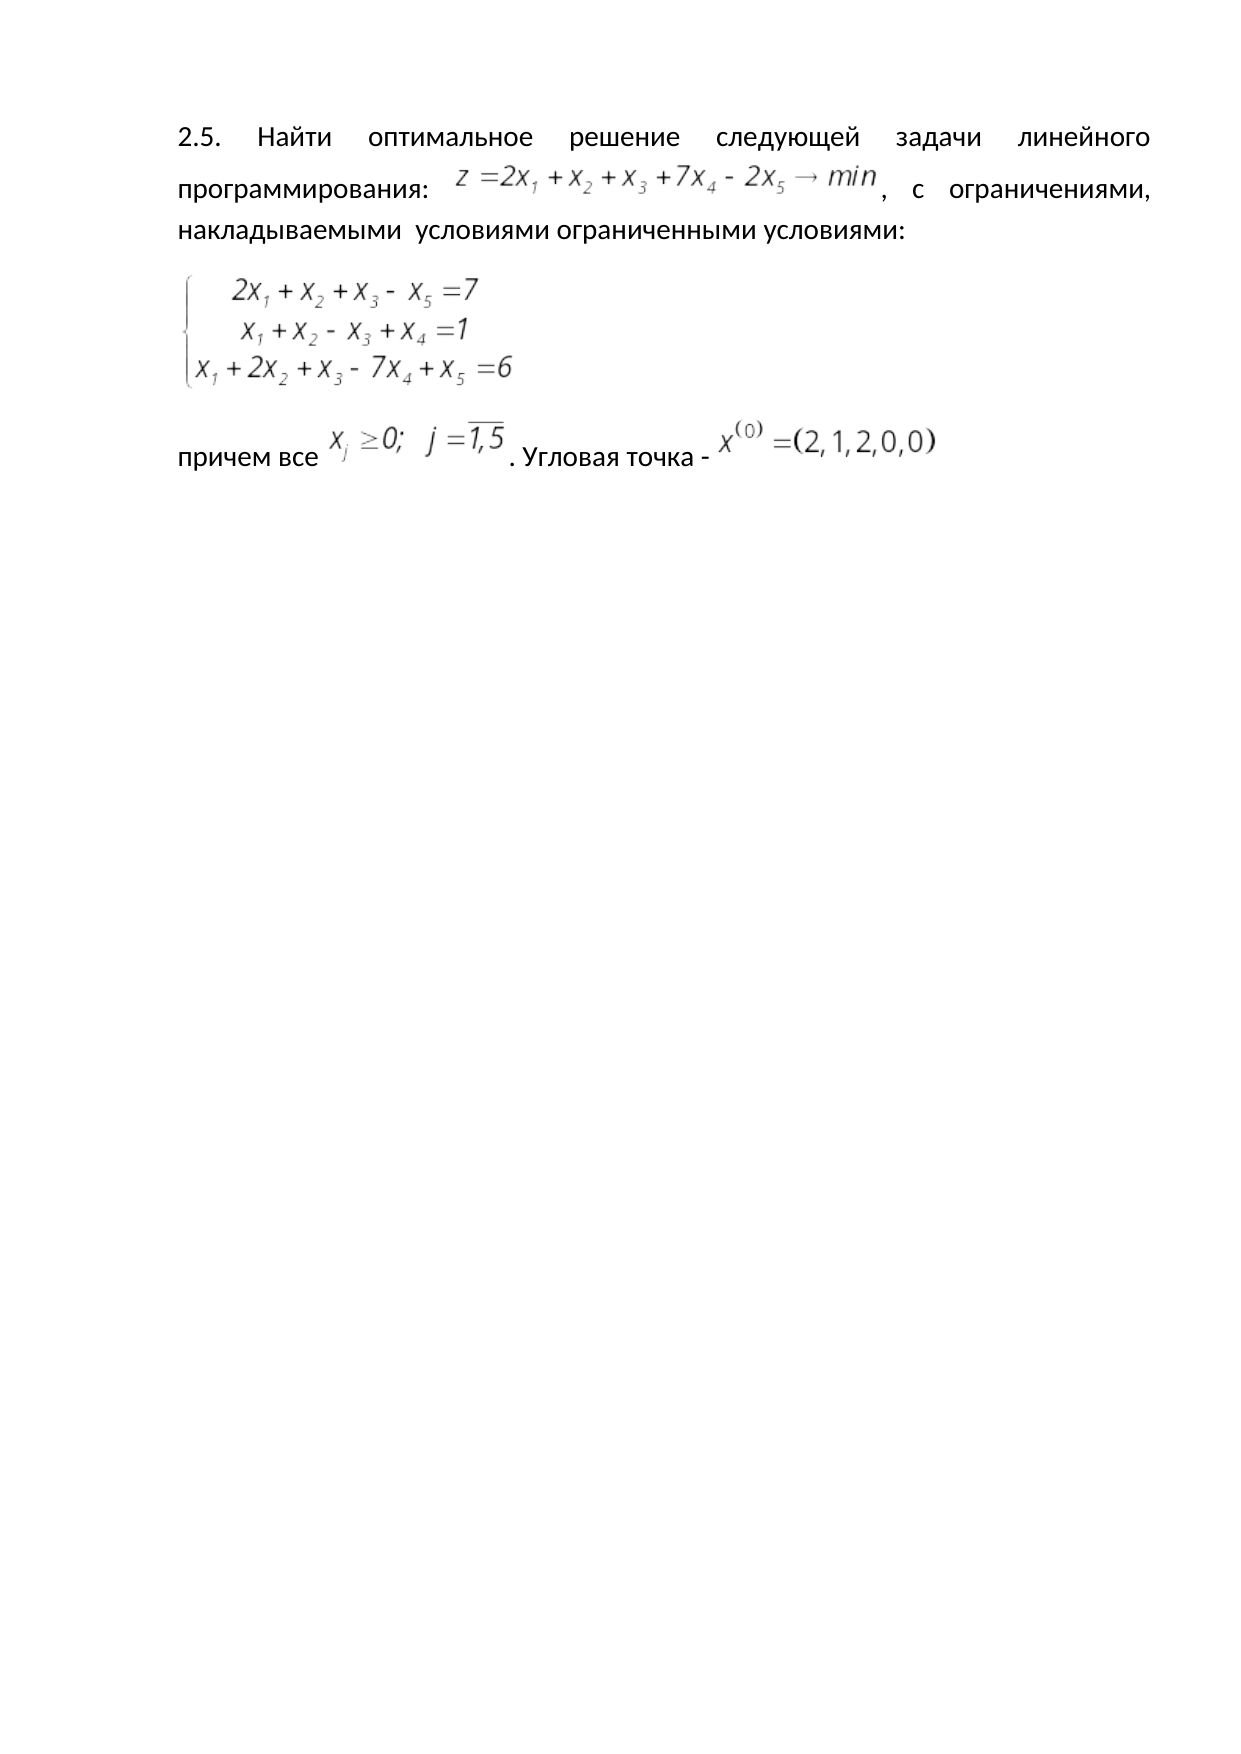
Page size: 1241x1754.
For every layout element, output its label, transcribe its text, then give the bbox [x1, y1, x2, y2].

text причем все . Угловая точка - [177, 416, 1151, 473]
text 2.5. Найти оптимальное решение следующей задачи линейного программирования: , с ограничениями, накладываемыми условиями ограниченными условиями: [177, 118, 1151, 246]
